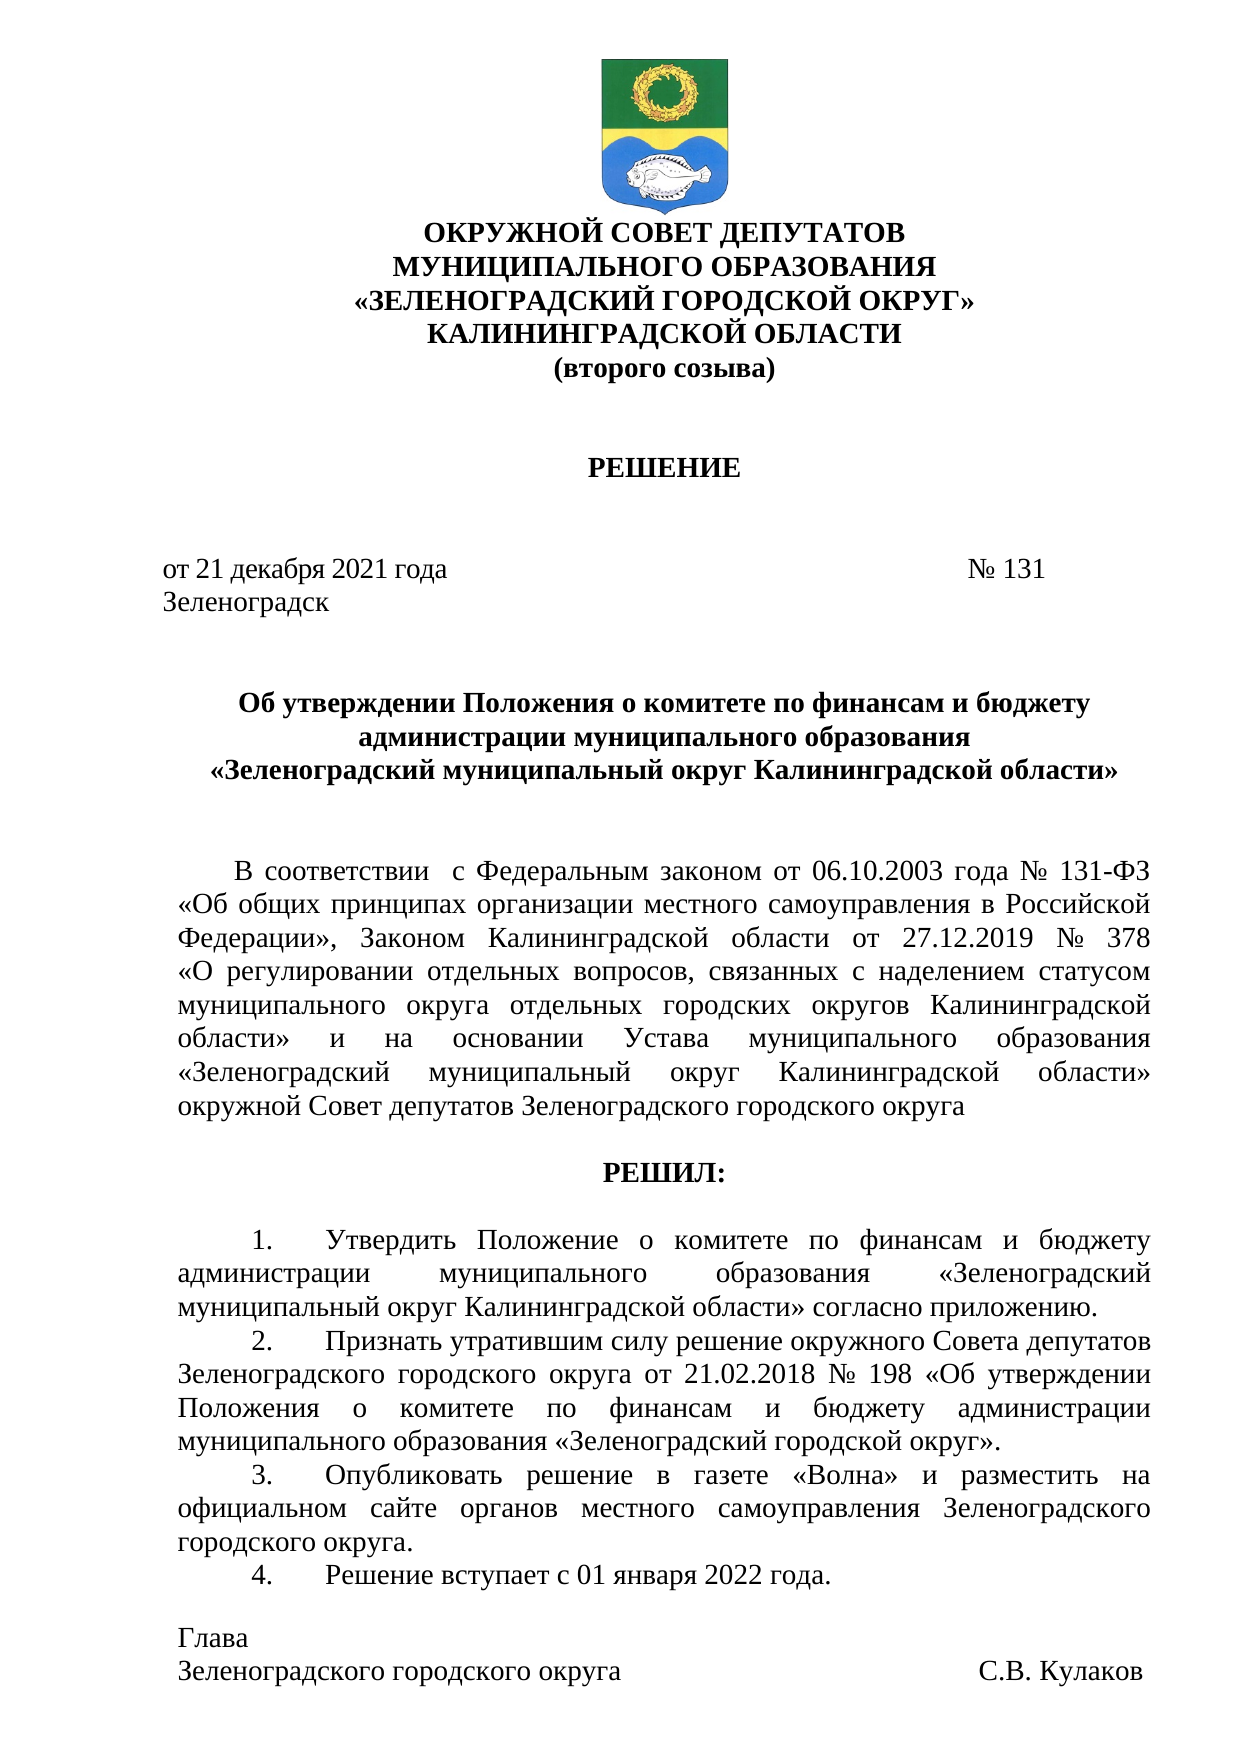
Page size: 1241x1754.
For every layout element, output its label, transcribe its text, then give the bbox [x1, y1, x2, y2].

title Об утверждении Положения о комитете по финансам и бюджету администрации муниципального образования [177, 685, 1152, 752]
text РЕШЕНИЕ [177, 450, 1152, 484]
title Решение вступает с 01 января 2022 года. [177, 1557, 1152, 1591]
text РЕШИЛ: [177, 1155, 1152, 1188]
title Зеленоградск [162, 584, 1181, 618]
title от 21 декабря 2021 года № 131 [162, 551, 1181, 584]
text Зеленоградского городского округа С.В. Кулаков [177, 1653, 1152, 1687]
text В соответствии с Федеральным законом от 06.10.2003 года № 131-ФЗ «Об общих принципах организации местного самоуправления в Российской Федерации», Законом Калининградской области от 27.12.2019 № 378 «О регулировании отдельных вопросов, связанных с наделением статусом муниципального округа отдельных городских округов Калининградской области» и на основании Устава муниципального образования «Зеленоградский муниципальный округ Калининградской области» окружной Совет депутатов Зеленоградского городского округа [177, 853, 1152, 1121]
title Признать утратившим силу решение окружного Совета депутатов Зеленоградского городского округа от 21.02.2018 № 198 «Об утверждении Положения о комитете по финансам и бюджету администрации муниципального образования «Зеленоградский городской округ». [177, 1323, 1152, 1457]
text «ЗЕЛЕНОГРАДСКИЙ ГОРОДСКОЙ ОКРУГ» [177, 283, 1152, 316]
text (второго созыва) [177, 350, 1152, 383]
text МУНИЦИПАЛЬНОГО ОБРАЗОВАНИЯ [177, 249, 1152, 283]
text Глава [177, 1620, 1152, 1653]
picture [600, 59, 729, 216]
text ОКРУЖНОЙ СОВЕТ ДЕПУТАТОВ [177, 216, 1152, 249]
title Опубликовать решение в газете «Волна» и разместить на официальном сайте органов местного самоуправления Зеленоградского городского округа. [177, 1457, 1152, 1557]
text КАЛИНИНГРАДСКОЙ ОБЛАСТИ [177, 316, 1152, 350]
title Утвердить Положение о комитете по финансам и бюджету администрации муниципального образования «Зеленоградский муниципальный округ Калининградской области» согласно приложению. [177, 1222, 1152, 1323]
title «Зеленоградский муниципальный округ Калининградской области» [177, 752, 1152, 786]
